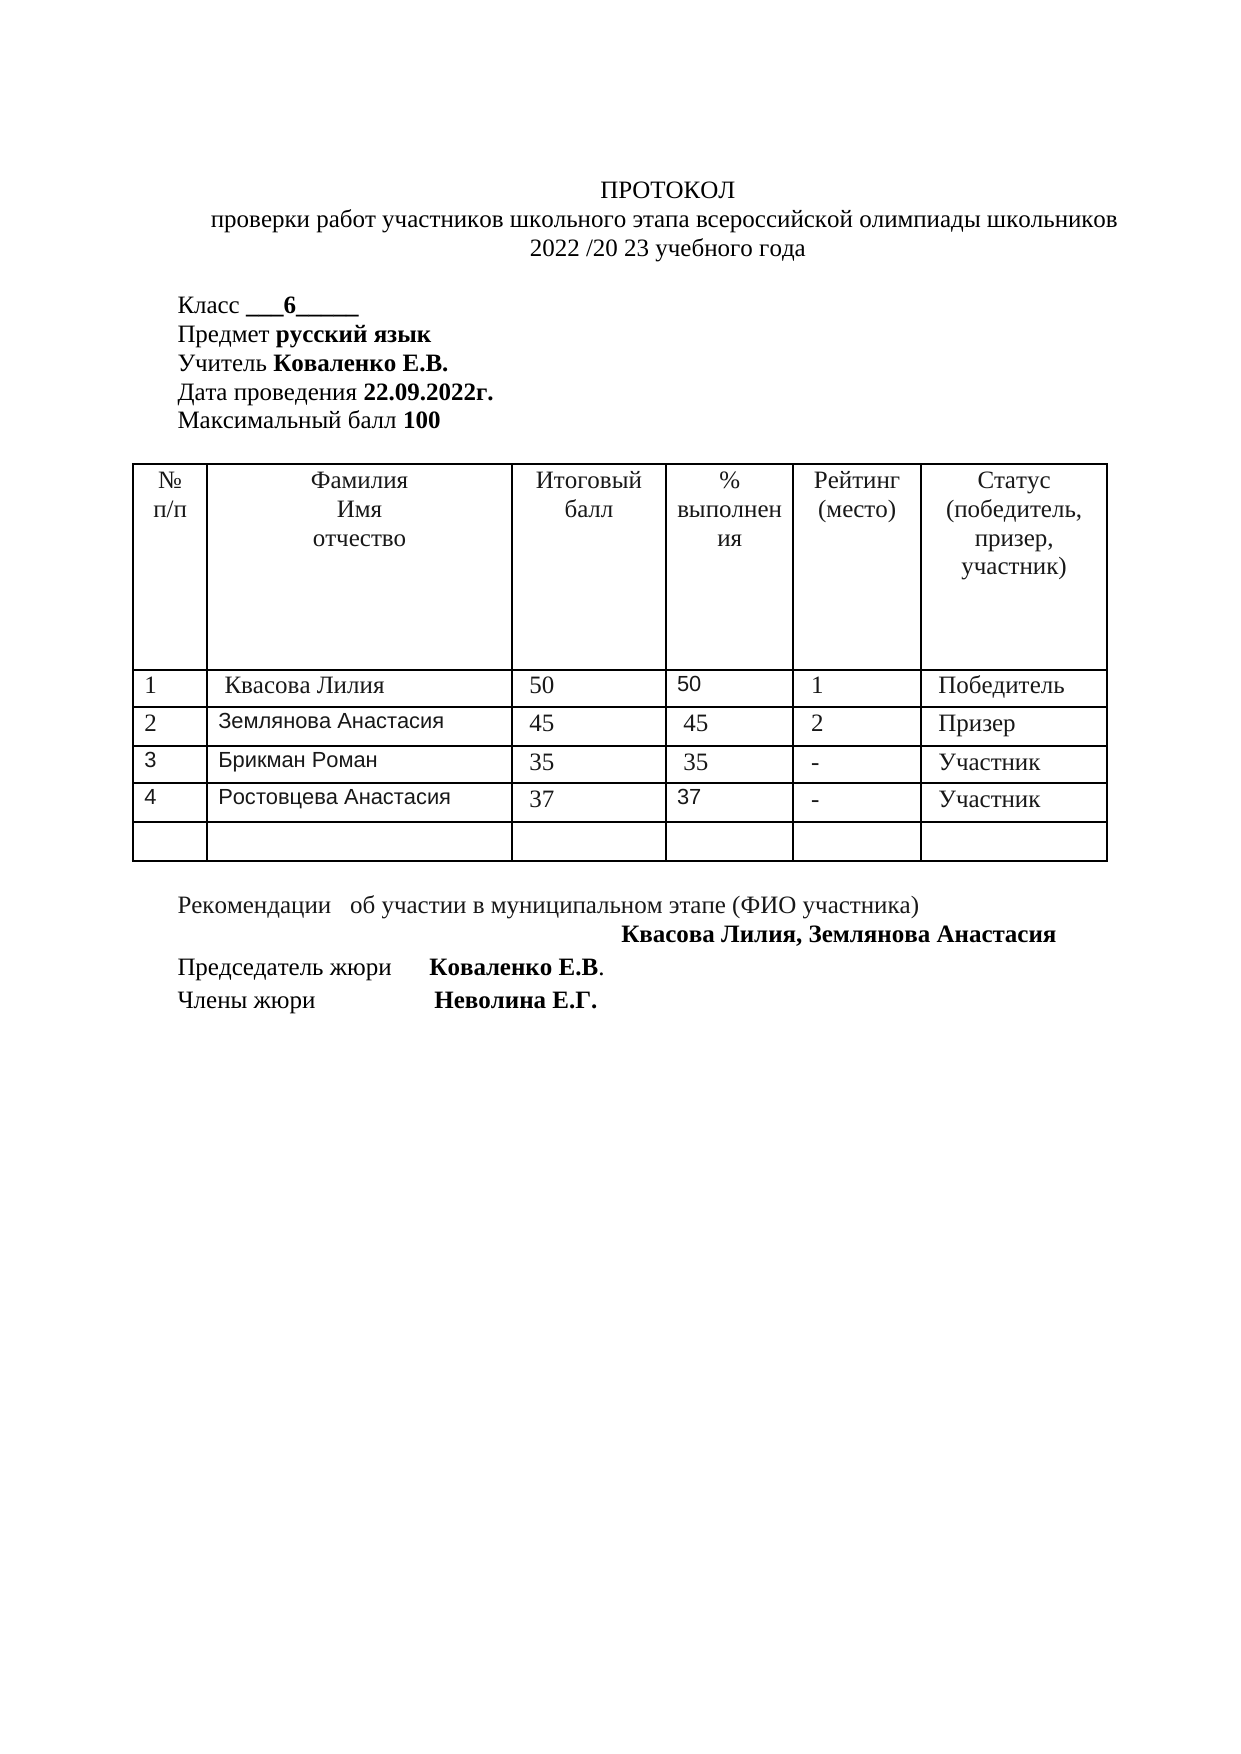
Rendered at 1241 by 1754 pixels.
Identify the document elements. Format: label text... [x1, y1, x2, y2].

table_cell [208, 823, 511, 860]
table_header % выполнения [667, 465, 792, 668]
table_cell [794, 823, 920, 860]
text Председатель жюри Коваленко Е.В. [177, 948, 1152, 981]
table_cell 45 [513, 708, 665, 744]
table_cell [513, 823, 665, 860]
table_header № п/п [134, 465, 206, 668]
text проверки работ участников школьного этапа всероссийской олимпиады школьников [177, 204, 1152, 233]
table_cell 1 [134, 671, 206, 706]
text Предмет русский язык [177, 319, 1152, 348]
table_cell 37 [513, 784, 665, 821]
table_cell Участник [922, 784, 1106, 821]
table_cell 50 [513, 671, 665, 706]
text Дата проведения 22.09.2022г. [177, 377, 1152, 406]
table_cell Ростовцева Анастасия [208, 784, 511, 821]
table_cell - [794, 784, 920, 821]
table_cell Призер [922, 708, 1106, 744]
text Квасова Лилия, Землянова Анастасия [177, 919, 1152, 948]
table_cell 3 [134, 747, 206, 782]
table_cell - [794, 747, 920, 782]
table_cell 2 [794, 708, 920, 744]
table_cell 35 [667, 747, 792, 782]
text Члены жюри Неволина Е.Г. [177, 981, 1152, 1014]
table_header Итоговый балл [513, 465, 665, 668]
text Учитель Коваленко Е.В. [177, 348, 1152, 377]
text Максимальный балл 100 [177, 406, 1152, 434]
table_cell 2 [134, 708, 206, 744]
table_header Рейтинг (место) [794, 465, 920, 668]
table_cell Квасова Лилия [208, 671, 511, 706]
table_cell Брикман Роман [208, 747, 511, 782]
table_cell 4 [134, 784, 206, 821]
table_cell 1 [794, 671, 920, 706]
table_cell Победитель [922, 671, 1106, 706]
table_cell [922, 823, 1106, 860]
table_header Статус (победитель, призер, участник) [922, 465, 1106, 668]
text ПРОТОКОЛ [177, 176, 1152, 204]
table_cell 37 [667, 784, 792, 821]
table_cell 45 [667, 708, 792, 744]
table_cell [667, 823, 792, 860]
text 2022 /20 23 учебного года [177, 233, 1152, 262]
table_cell [134, 823, 206, 860]
table_cell 35 [513, 747, 665, 782]
text Рекомендации об участии в муниципальном этапе (ФИО участника) [177, 891, 1152, 919]
table_cell Участник [922, 747, 1106, 782]
text Класс ___6_____ [177, 291, 1152, 319]
table_cell 50 [667, 671, 792, 706]
table_header Фамилия Имя отчество [208, 465, 511, 668]
table_cell Землянова Анастасия [208, 708, 511, 744]
